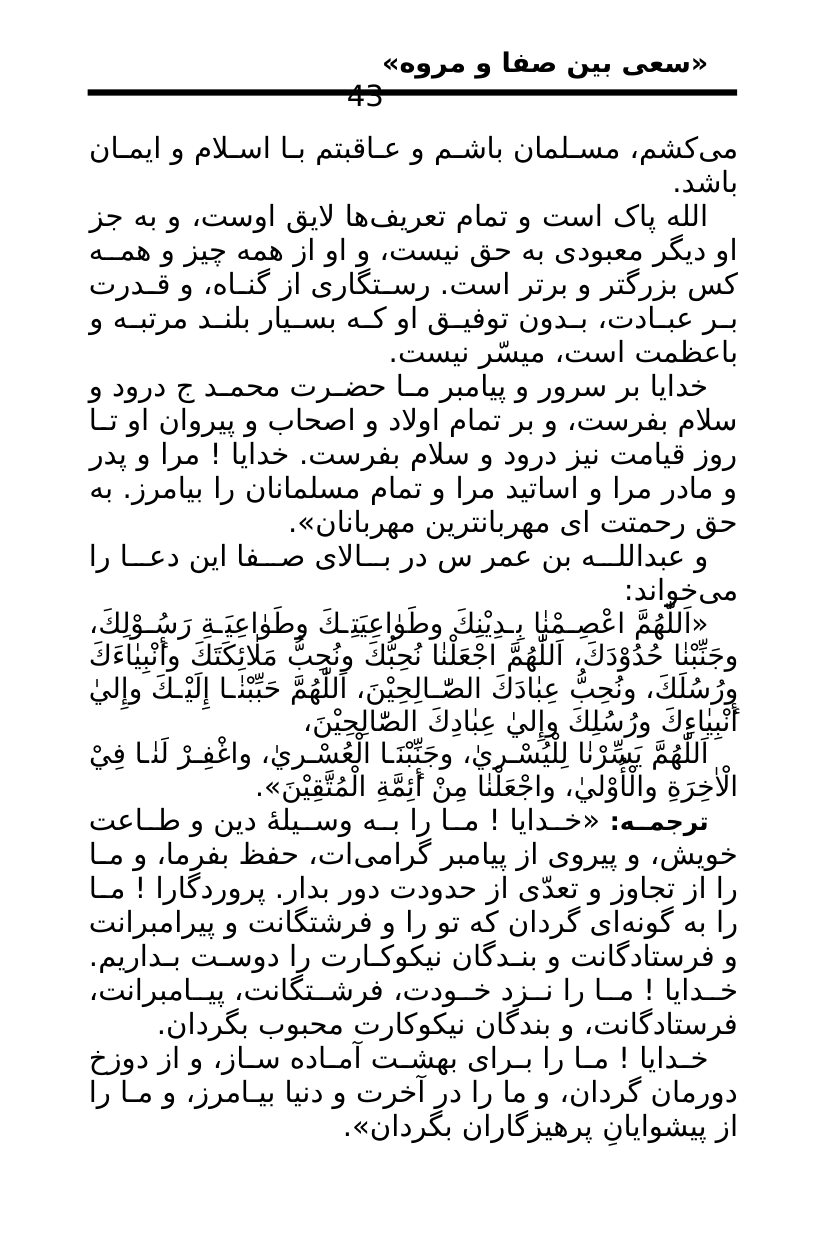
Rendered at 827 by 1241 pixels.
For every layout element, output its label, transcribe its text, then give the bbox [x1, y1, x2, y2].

text ترجمه: «خدایا ! ما را به وسیلۀ دین و طاعت خویش، و پیروی از پیامبر گرامی‌ات، حفظ بفرما، و ما را از تجاوز و تعدّی از حدودت دور بدار. پروردگارا ! ما را به گونه‌ای گردان که تو را و فرشتگانت و پیرامبرانت و فرستادگانت و بندگان نیکوکارت را دوست بداریم. خدایا ! ما را نزد خودت، فرشتگانت، پیامبرانت، فرستادگانت، و بندگان نیکوکارت محبوب بگردان. [89, 803, 738, 1041]
text و عبدالله بن عمر س در بالای صفا این دعا را می‌خواند: [89, 539, 738, 607]
text خدایا ! ما را برای بهشت آماده ساز، و از دوزخ دورمان گردان، و ما را در آخرت و دنیا بیامرز، و ما را از پیشوایانِ پرهیزگاران بگردان». [89, 1041, 738, 1143]
text «اَللّٰهُمَّ اعْصِمْنٰا بِدِيْنِكَ وطَوٰاعِيَتِكَ وطَوٰاعِيَةِ رَسُوْلِكَ، وجَنِّبْنٰا حُدُوْدَكَ، اَللّٰهُمَّ اجْعَلْنٰا نُحِبُّكَ ونُحِبُّ مَلٰائِكَتَكَ وأٔنْبِيٰاءَكَ ورُسُلَكَ، ونُحِبُّ عِبٰادَكَ الصّٰالِحِيْنَ، اَللّٰهُمَّ حَبِّبْنٰا إِلَيْكَ وإِليٰ أٔنْبِيٰاءِكَ ورُسُلِكَ وإِليٰ عِبٰادِكَ الصّٰالِحِيْنَ، [89, 607, 738, 738]
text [89, 132, 738, 199]
text اَللّٰهُمَّ يَسِّرْنٰا لِلْيُسْريٰ، وجَنِّبْنَا الْعُسْريٰ، واغْفِرْ لَنٰا فِيْ الْاٰخِرَةِ والْأُوْليٰ، واجْعَلْنٰا مِنْ أٔئِمَّةِ الْمُتَّقِيْنَ». [89, 738, 738, 803]
text الله پاک است و تمام تعریف‌ها لایق اوست، و به جز او دیگر معبودی به حق نیست، و او از همه چیز و همه کس بزرگتر و برتر است. رستگاری از گناه، و قدرت بر عبادت، بدون توفیق او که بسیار بلند مرتبه و باعظمت است، میسّر نیست. [89, 199, 738, 369]
text خدایا بر سرور و پیامبر ما حضرت محمد ج درود و سلام بفرست، و بر تمام اولاد و اصحاب و پیروان او تا روز قیامت نیز درود و سلام بفرست. خدایا ! مرا و پدر و مادر مرا و اساتید مرا و تمام مسلمانان را بیامرز. به حق رحمتت ای مهربانترین مهربانان». [89, 369, 738, 539]
